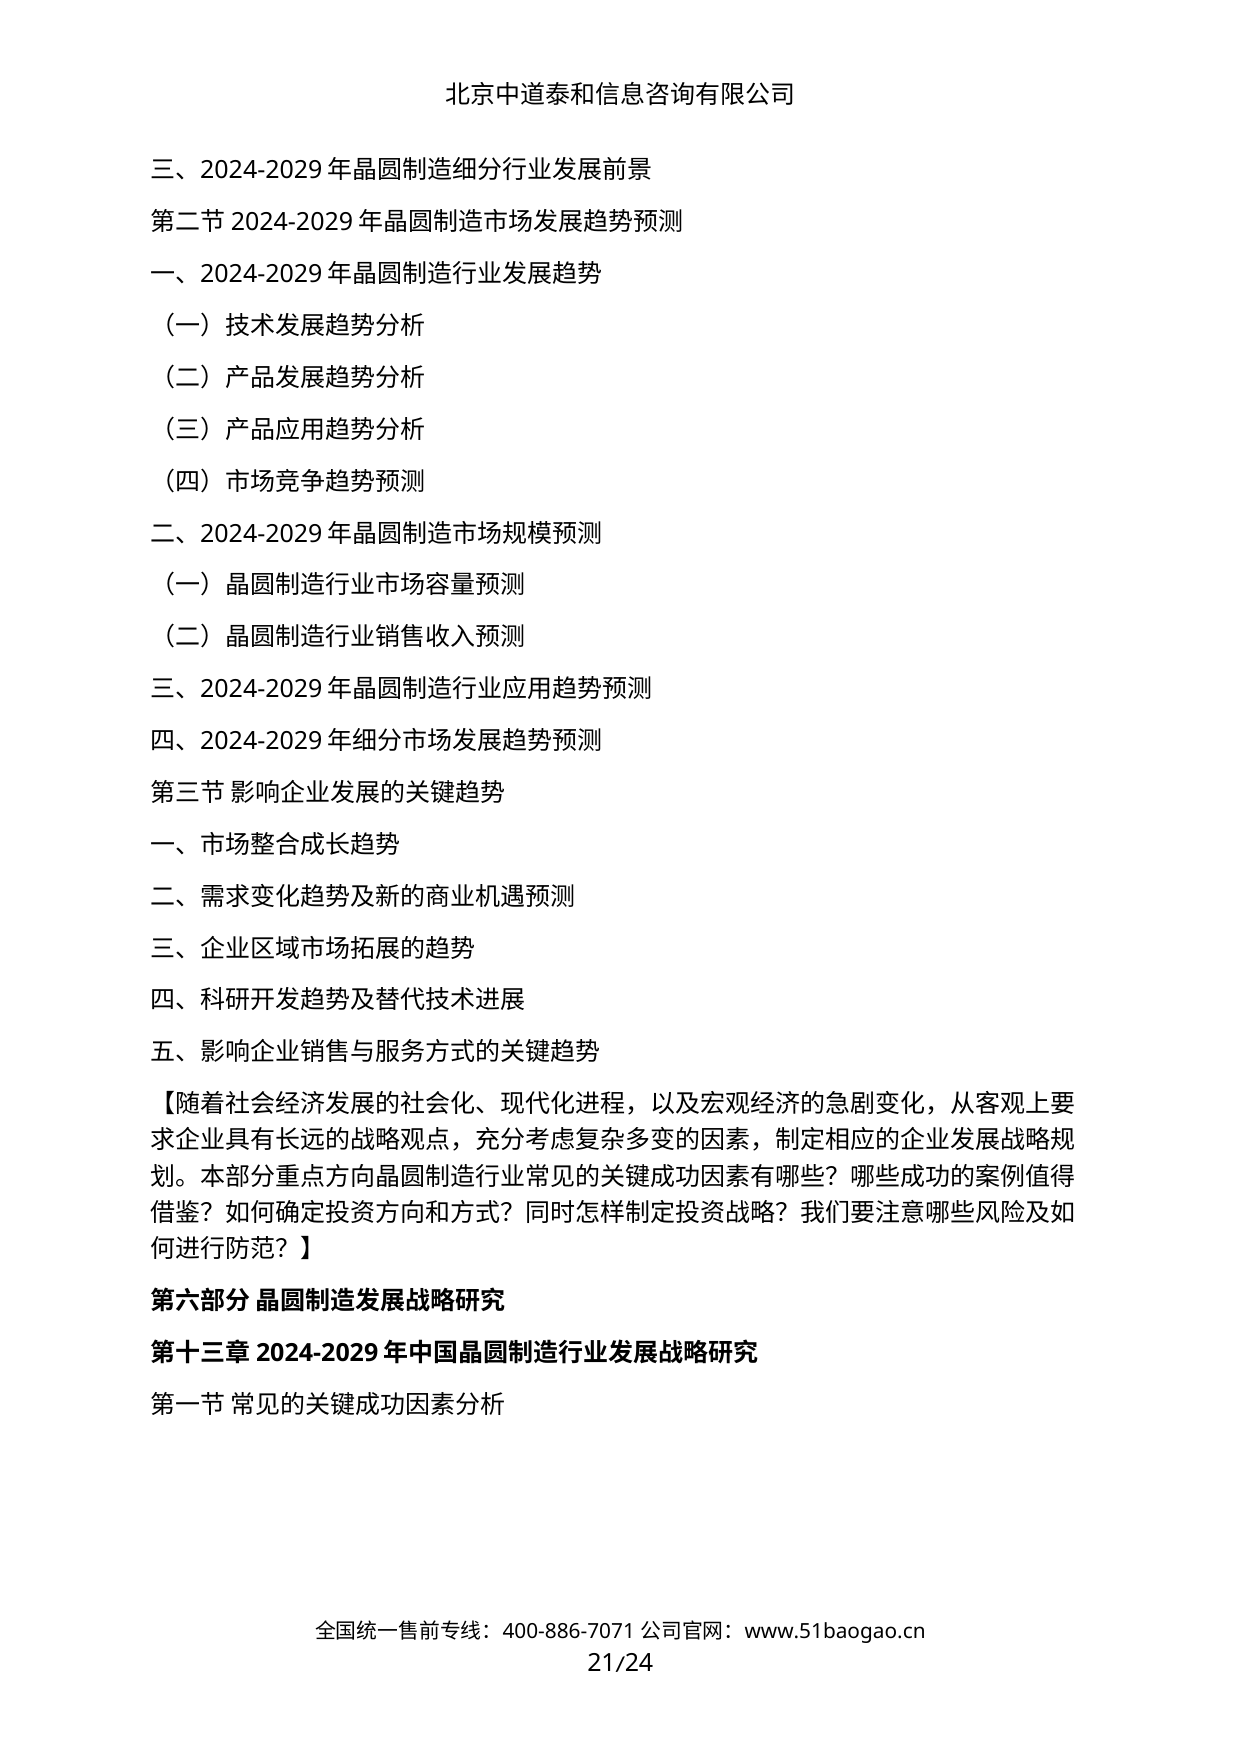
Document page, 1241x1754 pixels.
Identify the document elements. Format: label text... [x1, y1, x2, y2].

text 一、2024-2029年晶圆制造行业发展趋势 [150, 254, 1090, 290]
text （四）市场竞争趋势预测 [150, 461, 1090, 497]
text 三、企业区域市场拓展的趋势 [150, 928, 1090, 964]
text （三）产品应用趋势分析 [150, 409, 1090, 446]
text 【随着社会经济发展的社会化、现代化进程，以及宏观经济的急剧变化，从客观上要求企业具有长远的战略观点，充分考虑复杂多变的因素，制定相应的企业发展战略规划。本部分重点方向晶圆制造行业常见的关键成功因素有哪些？哪些成功的案例值得借鉴？如何确定投资方向和方式？同时怎样制定投资战略？我们要注意哪些风险及如何进行防范？】 [150, 1084, 1090, 1265]
text （一）技术发展趋势分析 [150, 306, 1090, 342]
text 三、2024-2029年晶圆制造细分行业发展前景 [150, 150, 1090, 186]
text （一）晶圆制造行业市场容量预测 [150, 565, 1090, 601]
text （二）产品发展趋势分析 [150, 357, 1090, 394]
text 三、2024-2029年晶圆制造行业应用趋势预测 [150, 669, 1090, 705]
text 第三节 影响企业发展的关键趋势 [150, 772, 1090, 809]
text 第十三章 2024-2029年中国晶圆制造行业发展战略研究 [150, 1332, 1090, 1369]
text 四、2024-2029年细分市场发展趋势预测 [150, 721, 1090, 757]
text 四、科研开发趋势及替代技术进展 [150, 980, 1090, 1016]
text 二、需求变化趋势及新的商业机遇预测 [150, 876, 1090, 912]
text 五、影响企业销售与服务方式的关键趋势 [150, 1032, 1090, 1068]
text 一、市场整合成长趋势 [150, 824, 1090, 861]
text （二）晶圆制造行业销售收入预测 [150, 617, 1090, 653]
text 第二节 2024-2029年晶圆制造市场发展趋势预测 [150, 202, 1090, 238]
text 第六部分 晶圆制造发展战略研究 [150, 1281, 1090, 1317]
text 第一节 常见的关键成功因素分析 [150, 1384, 1090, 1421]
text 二、2024-2029年晶圆制造市场规模预测 [150, 513, 1090, 549]
